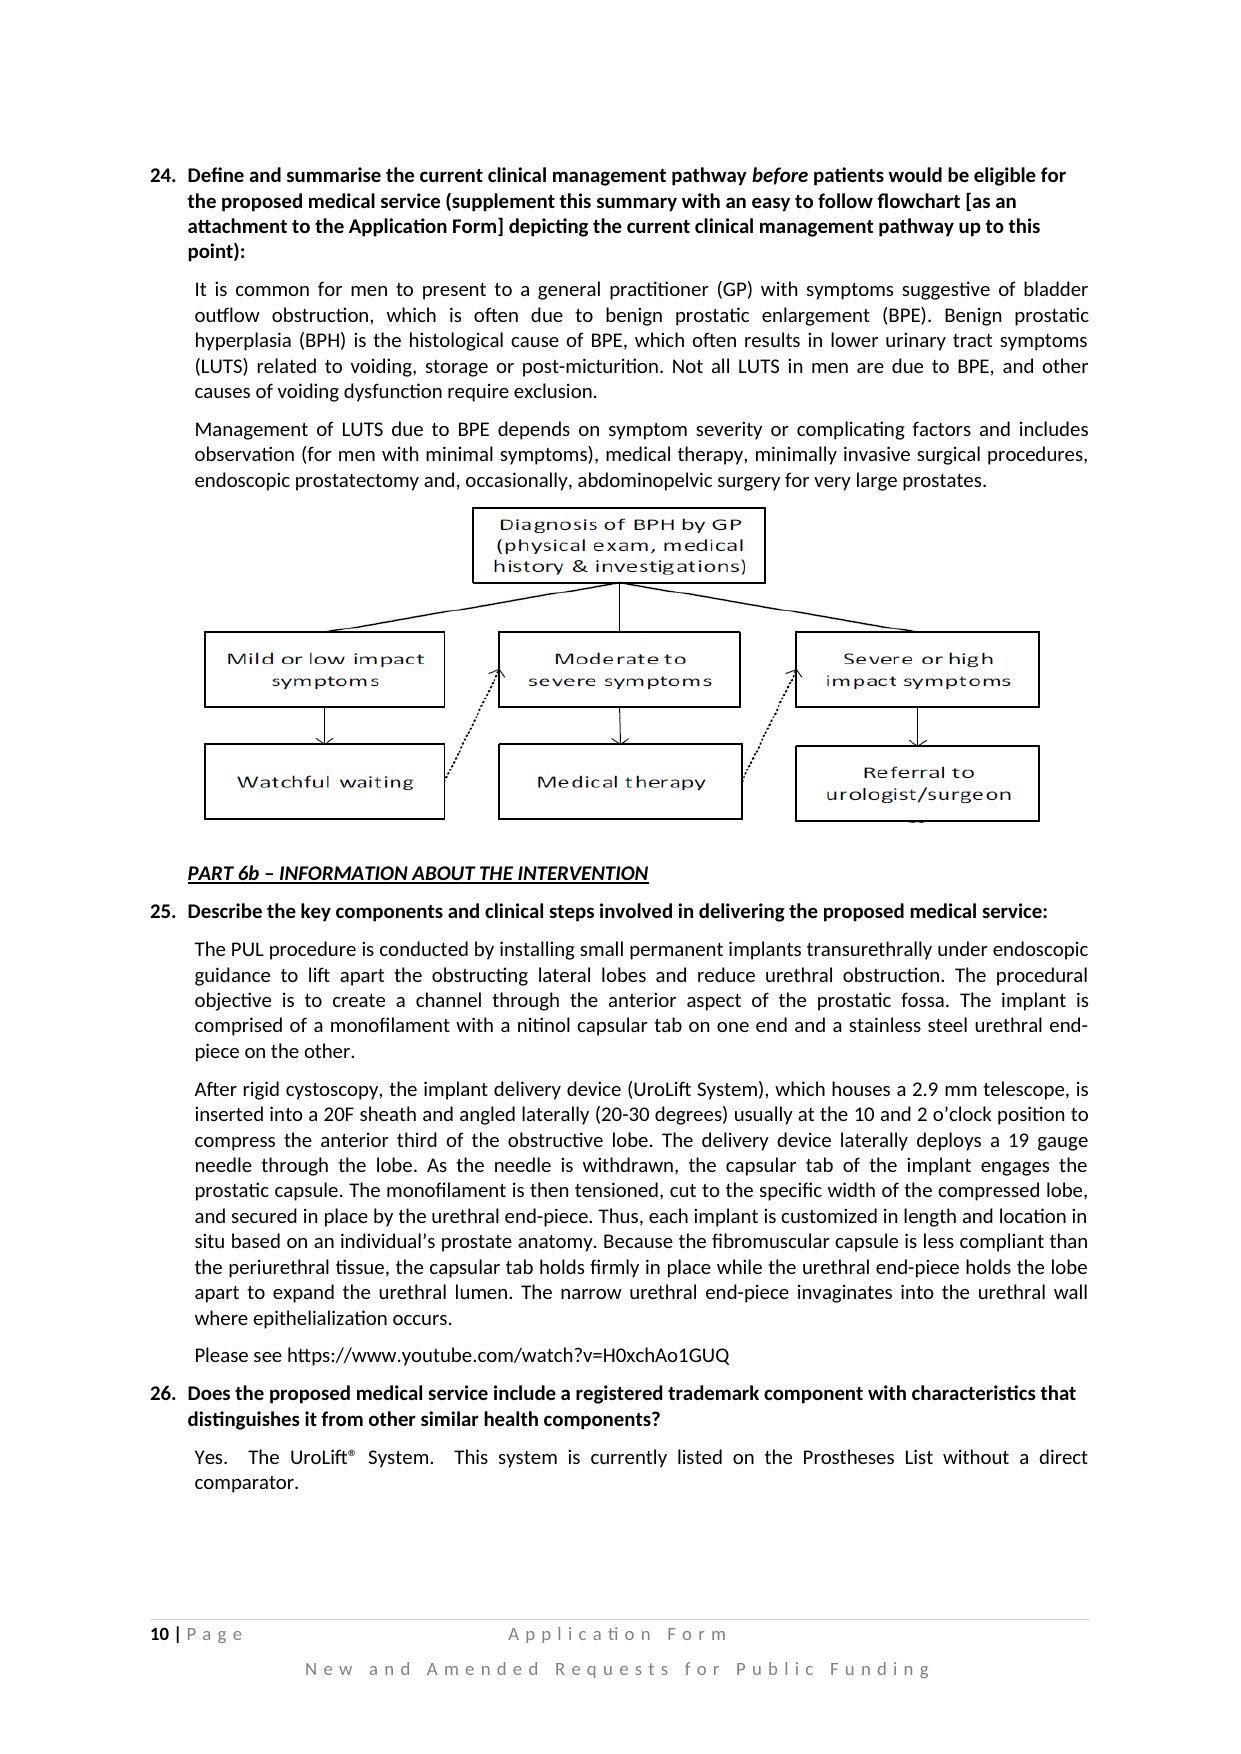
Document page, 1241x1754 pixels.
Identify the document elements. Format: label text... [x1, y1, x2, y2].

text Management of LUTS due to BPE depends on symptom severity or complicating factors and includes observation (for men with minimal symptoms), medical therapy, minimally invasive surgical procedures, endoscopic prostatectomy and, occasionally, abdominopelvic surgery for very large prostates. [194, 416, 1090, 492]
subtitle Define and summarise the current clinical management pathway before patients would be eligible for the proposed medical service (supplement this summary with an easy to follow flowchart [as an attachment to the Application Form] depicting the current clinical management pathway up to this point): [150, 162, 1090, 264]
text Please see https://www.youtube.com/watch?v=H0xchAo1GUQ [194, 1343, 1090, 1368]
picture [194, 505, 1045, 823]
text Yes. The UroLift® System. This system is currently listed on the Prostheses List without a direct comparator. [194, 1444, 1090, 1495]
text The PUL procedure is conducted by installing small permanent implants transurethrally under endoscopic guidance to lift apart the obstructing lateral lobes and reduce urethral obstruction. The procedural objective is to create a channel through the anterior aspect of the prostatic fossa. The implant is comprised of a monofilament with a nitinol capsular tab on one end and a stainless steel urethral end-piece on the other. [194, 936, 1090, 1063]
subtitle PART 6b – INFORMATION ABOUT THE INTERVENTION [187, 861, 1090, 886]
text After rigid cystoscopy, the implant delivery device (UroLift System), which houses a 2.9 mm telescope, is inserted into a 20F sheath and angled laterally (20-30 degrees) usually at the 10 and 2 o’clock position to compress the anterior third of the obstructive lobe. The delivery device laterally deploys a 19 gauge needle through the lobe. As the needle is withdrawn, the capsular tab of the implant engages the prostatic capsule. The monofilament is then tensioned, cut to the specific width of the compressed lobe, and secured in place by the urethral end-piece. Thus, each implant is customized in length and location in situ based on an individual’s prostate anatomy. Because the fibromuscular capsule is less compliant than the periurethral tissue, the capsular tab holds firmly in place while the urethral end-piece holds the lobe apart to expand the urethral lumen. The narrow urethral end-piece invaginates into the urethral wall where epithelialization occurs. [194, 1076, 1090, 1330]
text It is common for men to present to a general practitioner (GP) with symptoms suggestive of bladder outflow obstruction, which is often due to benign prostatic enlargement (BPE). Benign prostatic hyperplasia (BPH) is the histological cause of BPE, which often results in lower urinary tract symptoms (LUTS) related to voiding, storage or post-micturition. Not all LUTS in men are due to BPE, and other causes of voiding dysfunction require exclusion. [194, 277, 1090, 404]
subtitle Does the proposed medical service include a registered trademark component with characteristics that distinguishes it from other similar health components? [150, 1381, 1090, 1431]
subtitle Describe the key components and clinical steps involved in delivering the proposed medical service: [150, 898, 1090, 924]
